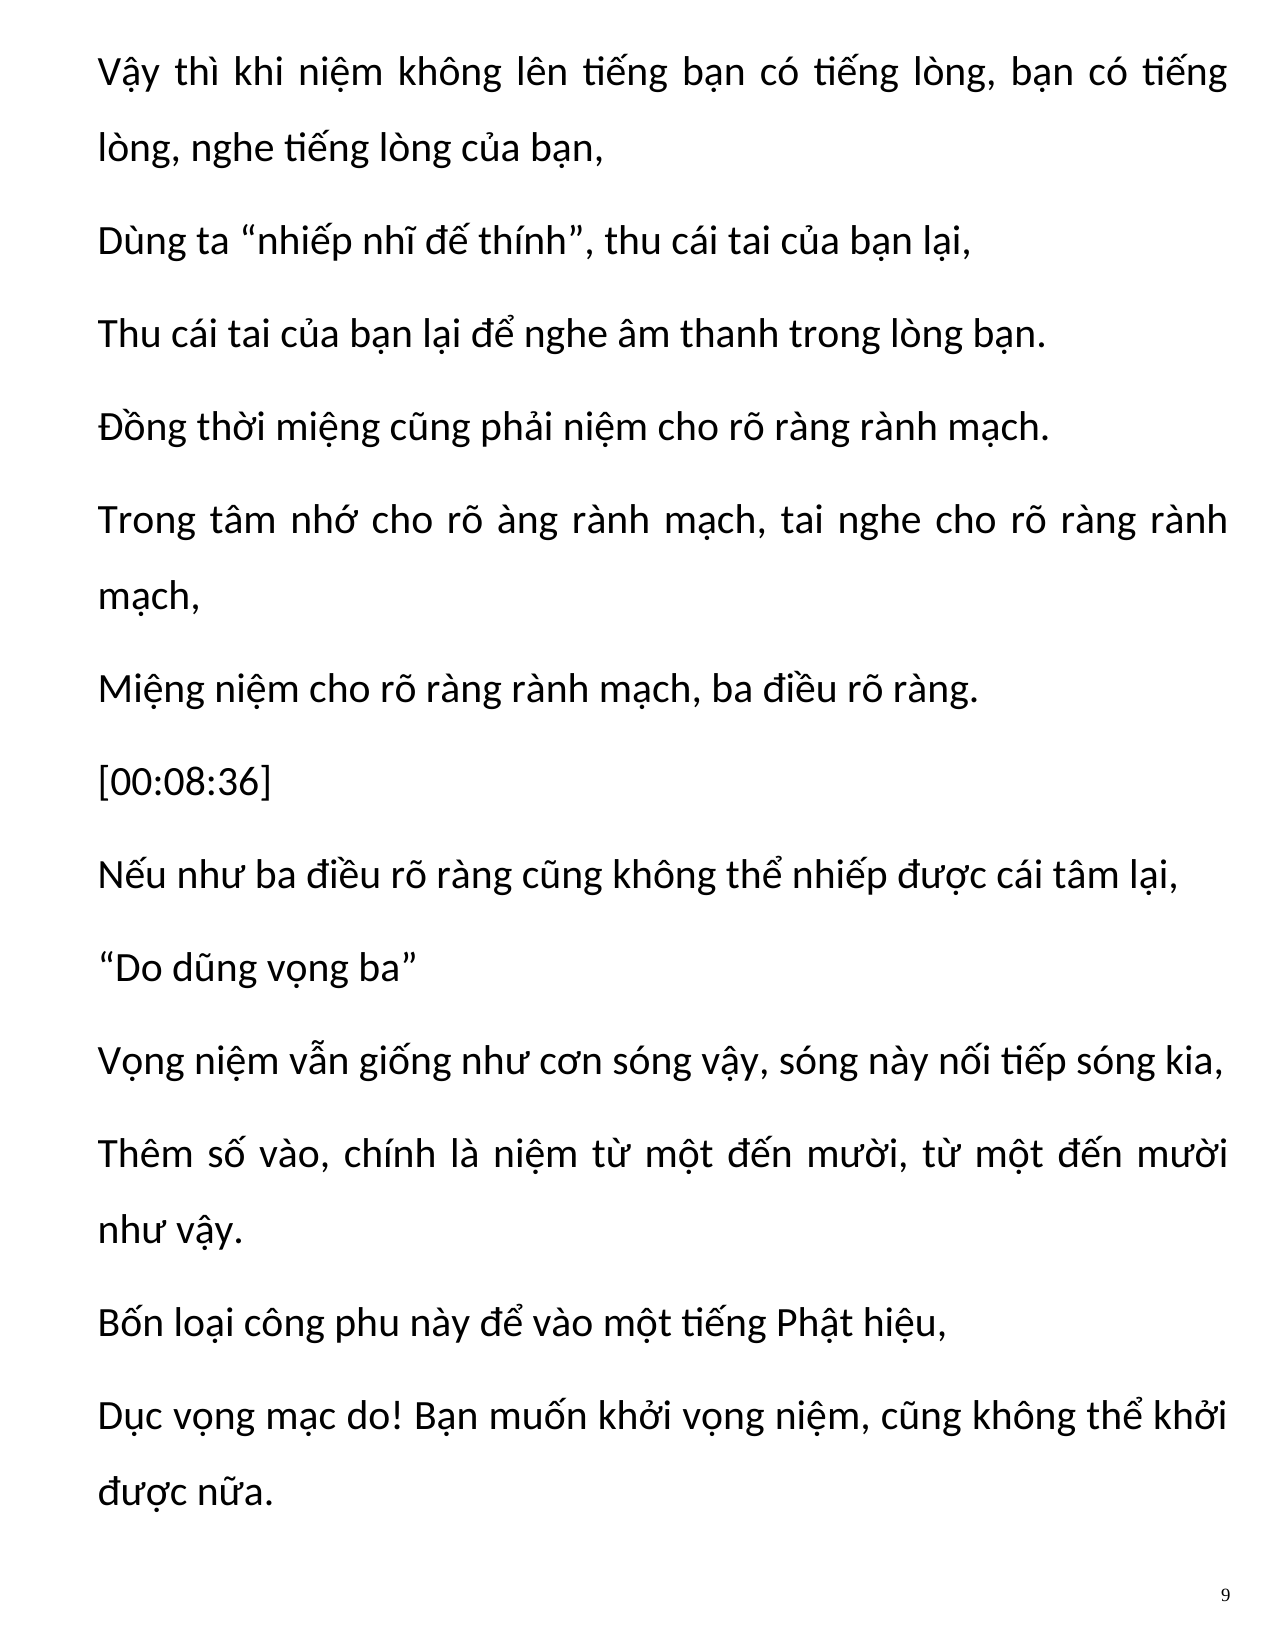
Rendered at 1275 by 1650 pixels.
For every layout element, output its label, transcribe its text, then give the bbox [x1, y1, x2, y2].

text Trong tâm nhớ cho rõ àng rành mạch, tai nghe cho rõ ràng rành mạch, [97, 493, 1230, 620]
text Dục vọng mạc do! Bạn muốn khởi vọng niệm, cũng không thể khởi được nữa. [97, 1389, 1230, 1516]
text Thêm số vào, chính là niệm từ một đến mười, từ một đến mười như vậy. [97, 1127, 1230, 1254]
text Đồng thời miệng cũng phải niệm cho rõ ràng rành mạch. [97, 400, 1230, 451]
text Bốn loại công phu này để vào một tiếng Phật hiệu, [97, 1296, 1230, 1347]
text [00:08:36] [97, 755, 1230, 806]
text Vậy thì khi niệm không lên tiếng bạn có tiếng lòng, bạn có tiếng lòng, nghe tiếng lòng của bạn, [97, 45, 1230, 172]
text “Do dũng vọng ba” [97, 941, 1230, 992]
text Nếu như ba điều rõ ràng cũng không thể nhiếp được cái tâm lại, [97, 848, 1230, 899]
text Dùng ta “nhiếp nhĩ đế thính”, thu cái tai của bạn lại, [97, 214, 1230, 265]
text Miệng niệm cho rõ ràng rành mạch, ba điều rõ ràng. [97, 662, 1230, 713]
text Vọng niệm vẫn giống như cơn sóng vậy, sóng này nối tiếp sóng kia, [97, 1034, 1230, 1084]
text Thu cái tai của bạn lại để nghe âm thanh trong lòng bạn. [97, 307, 1230, 358]
